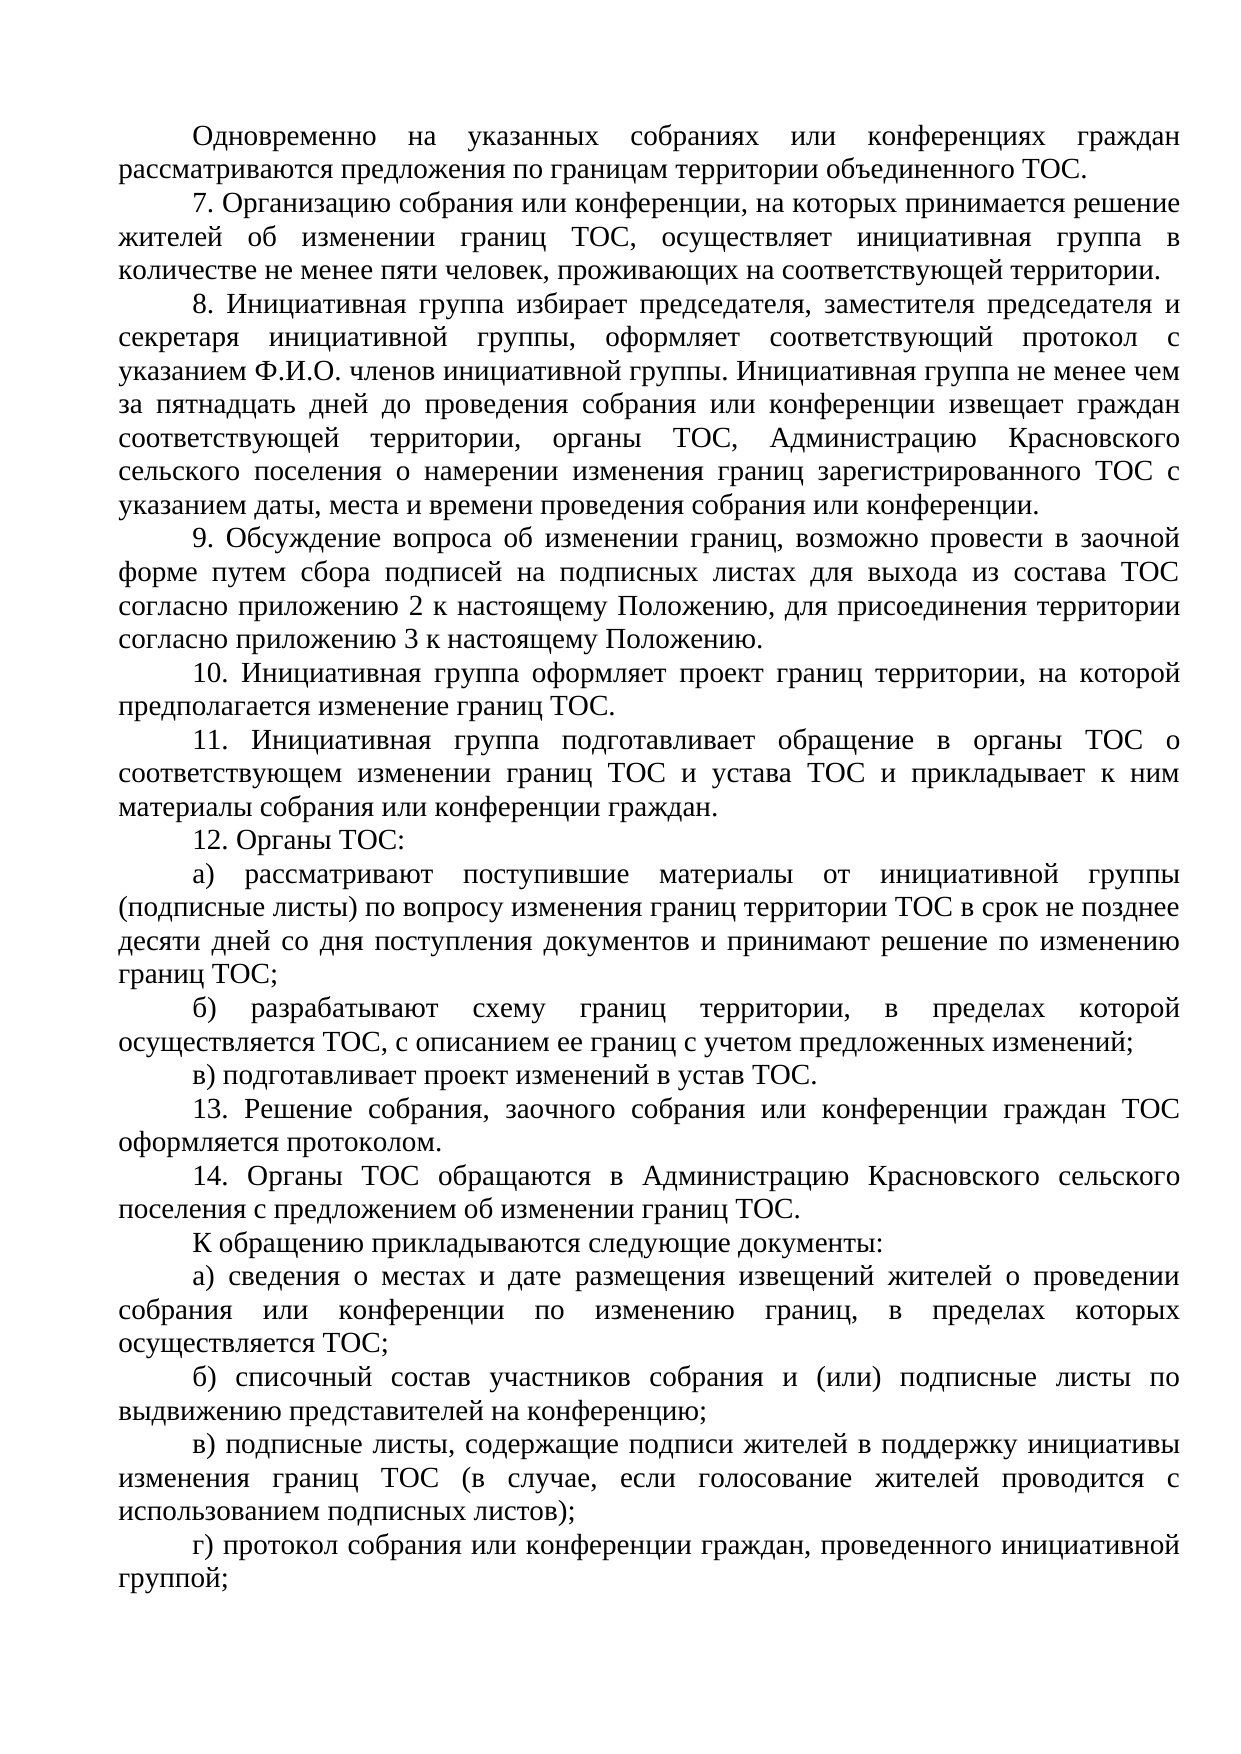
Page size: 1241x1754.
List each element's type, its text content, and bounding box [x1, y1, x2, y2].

text г) протокол собрания или конференции граждан, проведенного инициативной группой; [118, 1527, 1181, 1594]
text К обращению прикладываются следующие документы: [118, 1225, 1181, 1258]
text 12. Органы ТОС: [118, 822, 1181, 856]
text а) рассматривают поступившие материалы от инициативной группы (подписные листы) по вопросу изменения границ территории ТОС в срок не позднее десяти дней со дня поступления документов и принимают решение по изменению границ ТОС; [118, 856, 1181, 990]
text б) разрабатывают схему границ территории, в пределах которой осуществляется ТОС, с описанием ее границ с учетом предложенных изменений; [118, 990, 1181, 1057]
text 11. Инициативная группа подготавливает обращение в органы ТОС о соответствующем изменении границ ТОС и устава ТОС и прикладывает к ним материалы собрания или конференции граждан. [118, 722, 1181, 822]
text 10. Инициативная группа оформляет проект границ территории, на которой предполагается изменение границ ТОС. [118, 655, 1181, 722]
text а) сведения о местах и дате размещения извещений жителей о проведении собрания или конференции по изменению границ, в пределах которых осуществляется ТОС; [118, 1258, 1181, 1359]
text б) списочный состав участников собрания и (или) подписные листы по выдвижению представителей на конференцию; [118, 1359, 1181, 1426]
text в) подписные листы, содержащие подписи жителей в поддержку инициативы изменения границ ТОС (в случае, если голосование жителей проводится с использованием подписных листов); [118, 1426, 1181, 1527]
text в) подготавливает проект изменений в устав ТОС. [118, 1057, 1181, 1091]
text Одновременно на указанных собраниях или конференциях граждан рассматриваются предложения по границам территории объединенного ТОС. [118, 118, 1181, 185]
text 9. Обсуждение вопроса об изменении границ, возможно провести в заочной форме путем сбора подписей на подписных листах для выхода из состава ТОС согласно приложению 2 к настоящему Положению, для присоединения территории согласно приложению 3 к настоящему Положению. [118, 521, 1181, 655]
text 7. Организацию собрания или конференции, на которых принимается решение жителей об изменении границ ТОС, осуществляет инициативная группа в количестве не менее пяти человек, проживающих на соответствующей территории. [118, 185, 1181, 286]
text 8. Инициативная группа избирает председателя, заместителя председателя и секретаря инициативной группы, оформляет соответствующий протокол с указанием Ф.И.О. членов инициативной группы. Инициативная группа не менее чем за пятнадцать дней до проведения собрания или конференции извещает граждан соответствующей территории, органы ТОС, Администрацию Красновского сельского поселения о намерении изменения границ зарегистрированного ТОС с указанием даты, места и времени проведения собрания или конференции. [118, 286, 1181, 521]
text 13. Решение собрания, заочного собрания или конференции граждан ТОС оформляется протоколом. [118, 1091, 1181, 1158]
text 14. Органы ТОС обращаются в Администрацию Красновского сельского поселения с предложением об изменении границ ТОС. [118, 1158, 1181, 1225]
